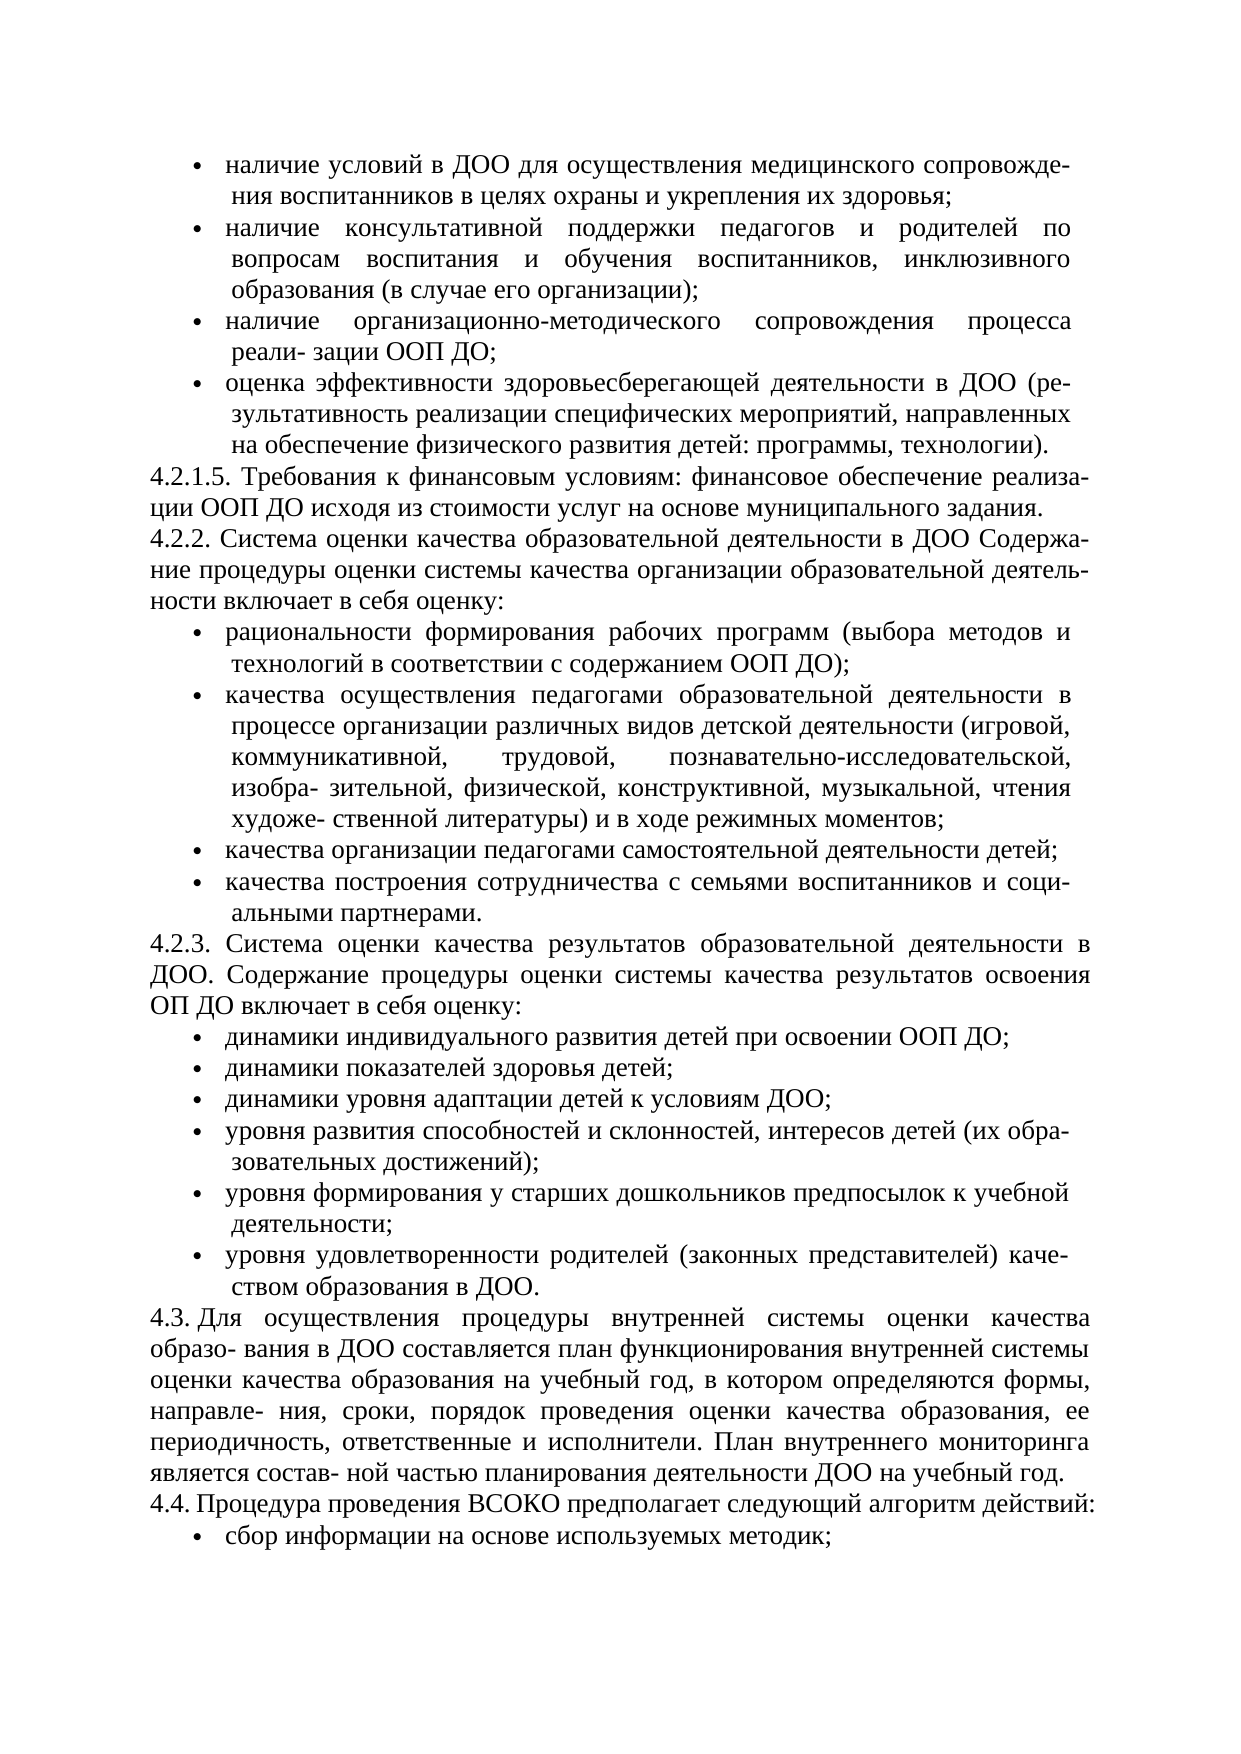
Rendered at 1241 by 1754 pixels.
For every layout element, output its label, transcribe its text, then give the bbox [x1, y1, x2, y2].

list качества осуществления педагогами образовательной деятельности в процессе организации различных видов детской деятельности (игровой, коммуникативной, трудовой, познавательно-исследовательской, изобра- зительной, физической, конструктивной, музыкальной, чтения художе- ственной литературы) и в ходе режимных моментов; [194, 678, 1072, 833]
list Процедура проведения ВСОКО предполагает следующий алгоритм действий: [150, 1488, 1188, 1519]
list динамики показателей здоровья детей; [194, 1052, 1188, 1083]
list наличие условий в ДОО для осуществления медицинского сопровожде- ния воспитанников в целях охраны и укрепления их здоровья; [194, 148, 1071, 211]
list рациональности формирования рабочих программ (выбора методов и технологий в соответствии с содержанием ООП ДО); [194, 616, 1071, 678]
list динамики индивидуального развития детей при освоении ООП ДО; [194, 1021, 1188, 1052]
list Система оценки качества образовательной деятельности в ДОО Содержа- ние процедуры оценки системы качества организации образовательной деятель- ности включает в себя оценку: [150, 522, 1091, 616]
list уровня удовлетворенности родителей (законных представителей) каче- ством образования в ДОО. [194, 1238, 1071, 1301]
list уровня развития способностей и склонностей, интересов детей (их обра- зовательных достижений); [194, 1114, 1071, 1176]
list наличие организационно-методического сопровождения процесса реали- зации ООП ДО; [194, 304, 1072, 366]
list оценка эффективности здоровьесберегающей деятельности в ДОО (ре- зультативность реализации специфических мероприятий, направленных на обеспечение физического развития детей: программы, технологии). [194, 366, 1072, 460]
list динамики уровня адаптации детей к условиям ДОО; [194, 1083, 1188, 1114]
list сбор информации на основе используемых методик; [194, 1519, 1188, 1550]
list Требования к финансовым условиям: финансовое обеспечение реализа- ции ООП ДО исходя из стоимости услуг на основе муниципального задания. [150, 460, 1090, 522]
list наличие консультативной поддержки педагогов и родителей по вопросам воспитания и обучения воспитанников, инклюзивного образования (в случае его организации); [194, 211, 1071, 304]
list Для осуществления процедуры внутренней системы оценки качества образо- вания в ДОО составляется план функционирования внутренней системы оценки качества образования на учебный год, в котором определяются формы, направле- ния, сроки, порядок проведения оценки качества образования, ее периодичность, ответственные и исполнители. План внутреннего мониторинга является состав- ной частью планирования деятельности ДОО на учебный год. [150, 1301, 1091, 1488]
list качества построения сотрудничества с семьями воспитанников и соци- альными партнерами. [194, 865, 1071, 927]
list Система оценки качества результатов образовательной деятельности в ДОО. Содержание процедуры оценки системы качества результатов освоения ОП ДО включает в себя оценку: [150, 927, 1091, 1020]
list уровня формирования у старших дошкольников предпосылок к учебной деятельности; [194, 1176, 1071, 1238]
list качества организации педагогами самостоятельной деятельности детей; [194, 833, 1188, 865]
